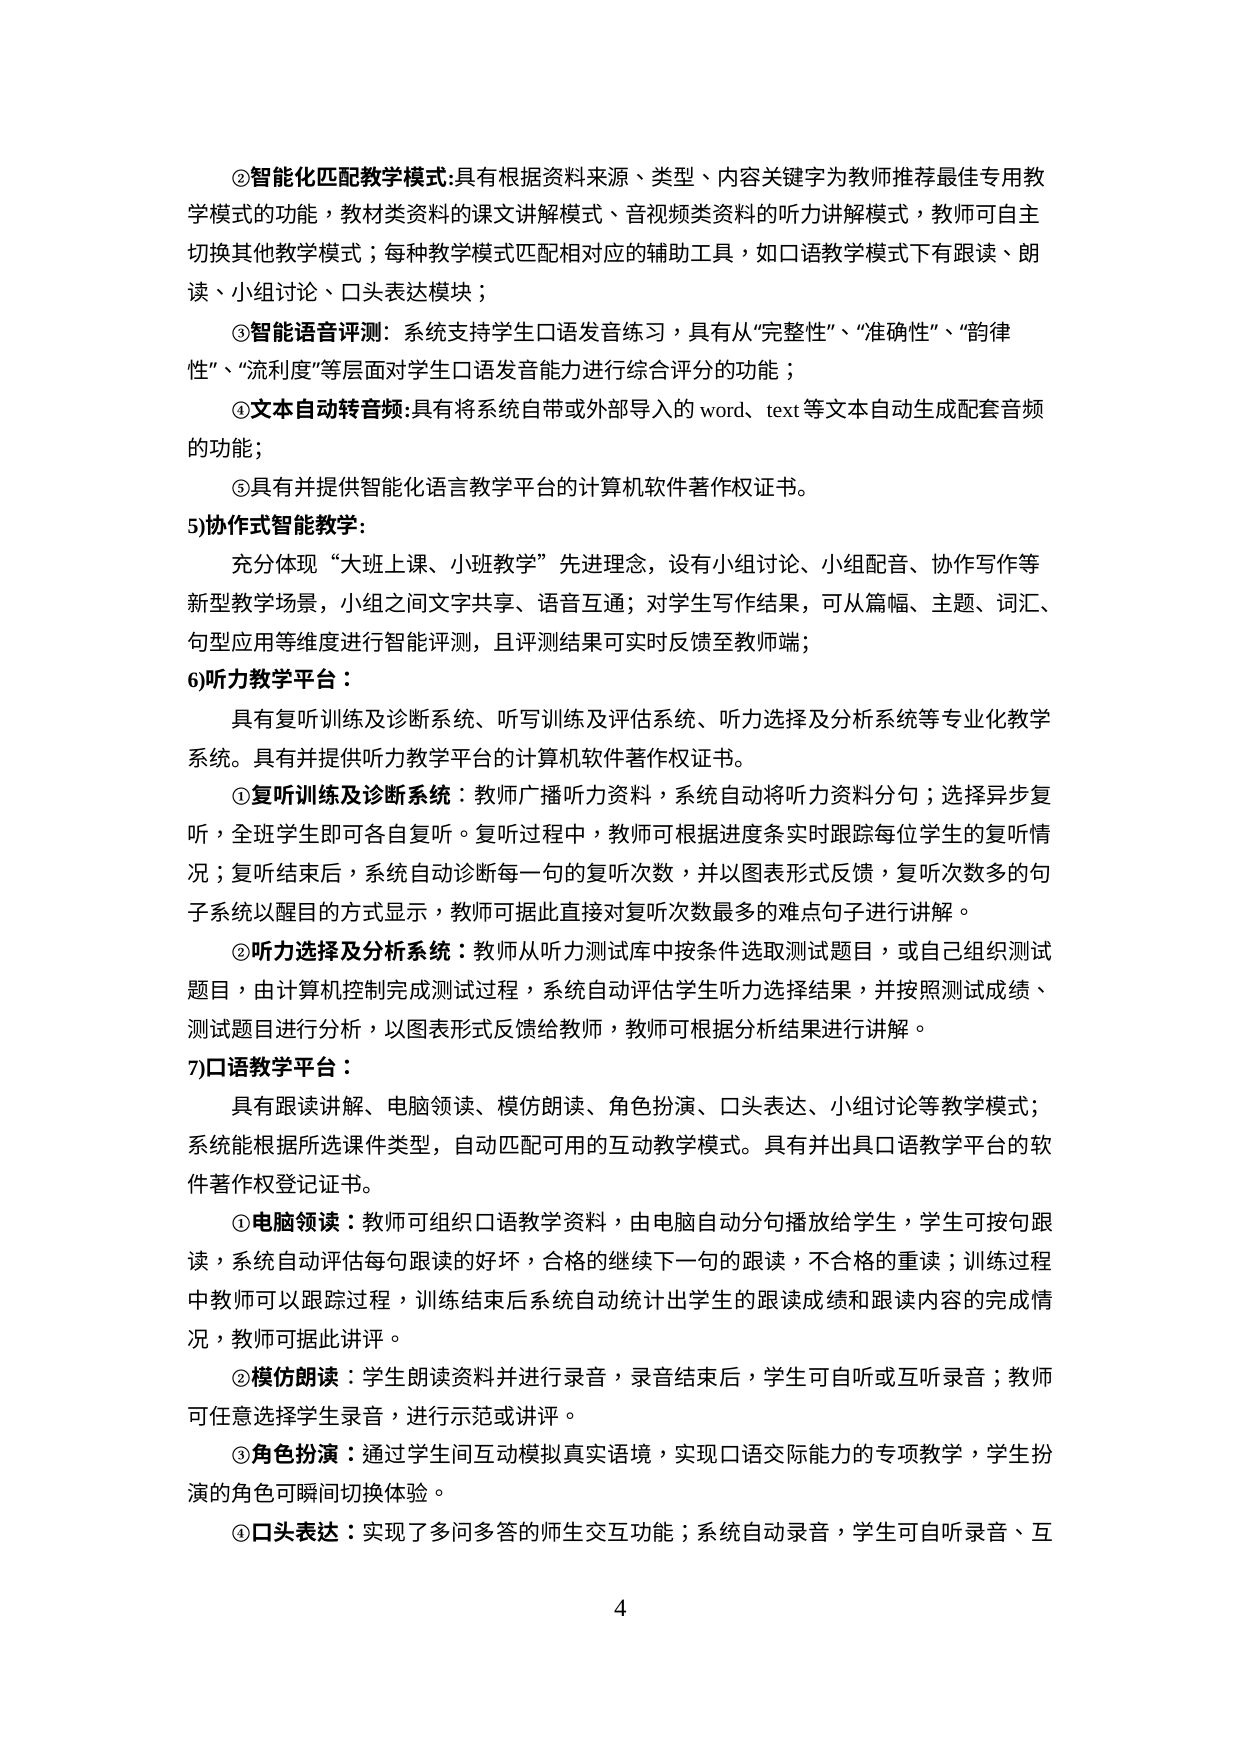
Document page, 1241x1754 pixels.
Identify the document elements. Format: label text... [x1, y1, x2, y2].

list ③角色扮演：通过学生间互动模拟真实语境，实现口语交际能力的专项教学，学生扮演的角色可瞬间切换体验。 [187, 1437, 1053, 1510]
text ③智能语音评测：系统支持学生口语发音练习，具有从“完整性”、“准确性”、“韵律性”、“流利度”等层面对学生口语发音能力进行综合评分的功能； [187, 314, 1053, 387]
list 7)口语教学平台： [187, 1050, 1053, 1084]
text ⑤具有并提供智能化语言教学平台的计算机软件著作权证书。 [187, 468, 1053, 502]
list 具有跟读讲解、电脑领读、模仿朗读、角色扮演、口头表达、小组讨论等教学模式；系统能根据所选课件类型，自动匹配可用的互动教学模式。具有并出具口语教学平台的软件著作权登记证书。 [187, 1088, 1053, 1200]
text 充分体现“大班上课、小班教学”先进理念，设有小组讨论、小组配音、协作写作等新型教学场景，小组之间文字共享、语音互通；对学生写作结果，可从篇幅、主题、词汇、句型应用等维度进行智能评测，且评测结果可实时反馈至教师端； [187, 546, 1053, 658]
list ①复听训练及诊断系统：教师广播听力资料，系统自动将听力资料分句；选择异步复听，全班学生即可各自复听。复听过程中，教师可根据进度条实时跟踪每位学生的复听情况；复听结束后，系统自动诊断每一句的复听次数，并以图表形式反馈，复听次数多的句子系统以醒目的方式显示，教师可据此直接对复听次数最多的难点句子进行讲解。 [187, 778, 1053, 929]
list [187, 1514, 1053, 1548]
list ①电脑领读：教师可组织口语教学资料，由电脑自动分句播放给学生，学生可按句跟读，系统自动评估每句跟读的好坏，合格的继续下一句的跟读，不合格的重读；训练过程中教师可以跟踪过程，训练结束后系统自动统计出学生的跟读成绩和跟读内容的完成情况，教师可据此讲评。 [187, 1205, 1053, 1356]
text ②智能化匹配教学模式:具有根据资料来源、类型、内容关键字为教师推荐最佳专用教学模式的功能，教材类资料的课文讲解模式、音视频类资料的听力讲解模式，教师可自主切换其他教学模式；每种教学模式匹配相对应的辅助工具，如口语教学模式下有跟读、朗读、小组讨论、口头表达模块； [187, 158, 1053, 309]
list ②听力选择及分析系统：教师从听力测试库中按条件选取测试题目，或自己组织测试题目，由计算机控制完成测试过程，系统自动评估学生听力选择结果，并按照测试成绩、测试题目进行分析，以图表形式反馈给教师，教师可根据分析结果进行讲解。 [187, 933, 1053, 1045]
text 5)协作式智能教学: [187, 507, 1053, 541]
list 具有复听训练及诊断系统、听写训练及评估系统、听力选择及分析系统等专业化教学系统。具有并提供听力教学平台的计算机软件著作权证书。 [187, 701, 1053, 774]
text ④文本自动转音频:具有将系统自带或外部导入的word、text等文本自动生成配套音频的功能； [187, 391, 1053, 464]
list ②模仿朗读：学生朗读资料并进行录音，录音结束后，学生可自听或互听录音；教师可任意选择学生录音，进行示范或讲评。 [187, 1360, 1053, 1433]
list 6)听力教学平台： [187, 662, 1053, 696]
